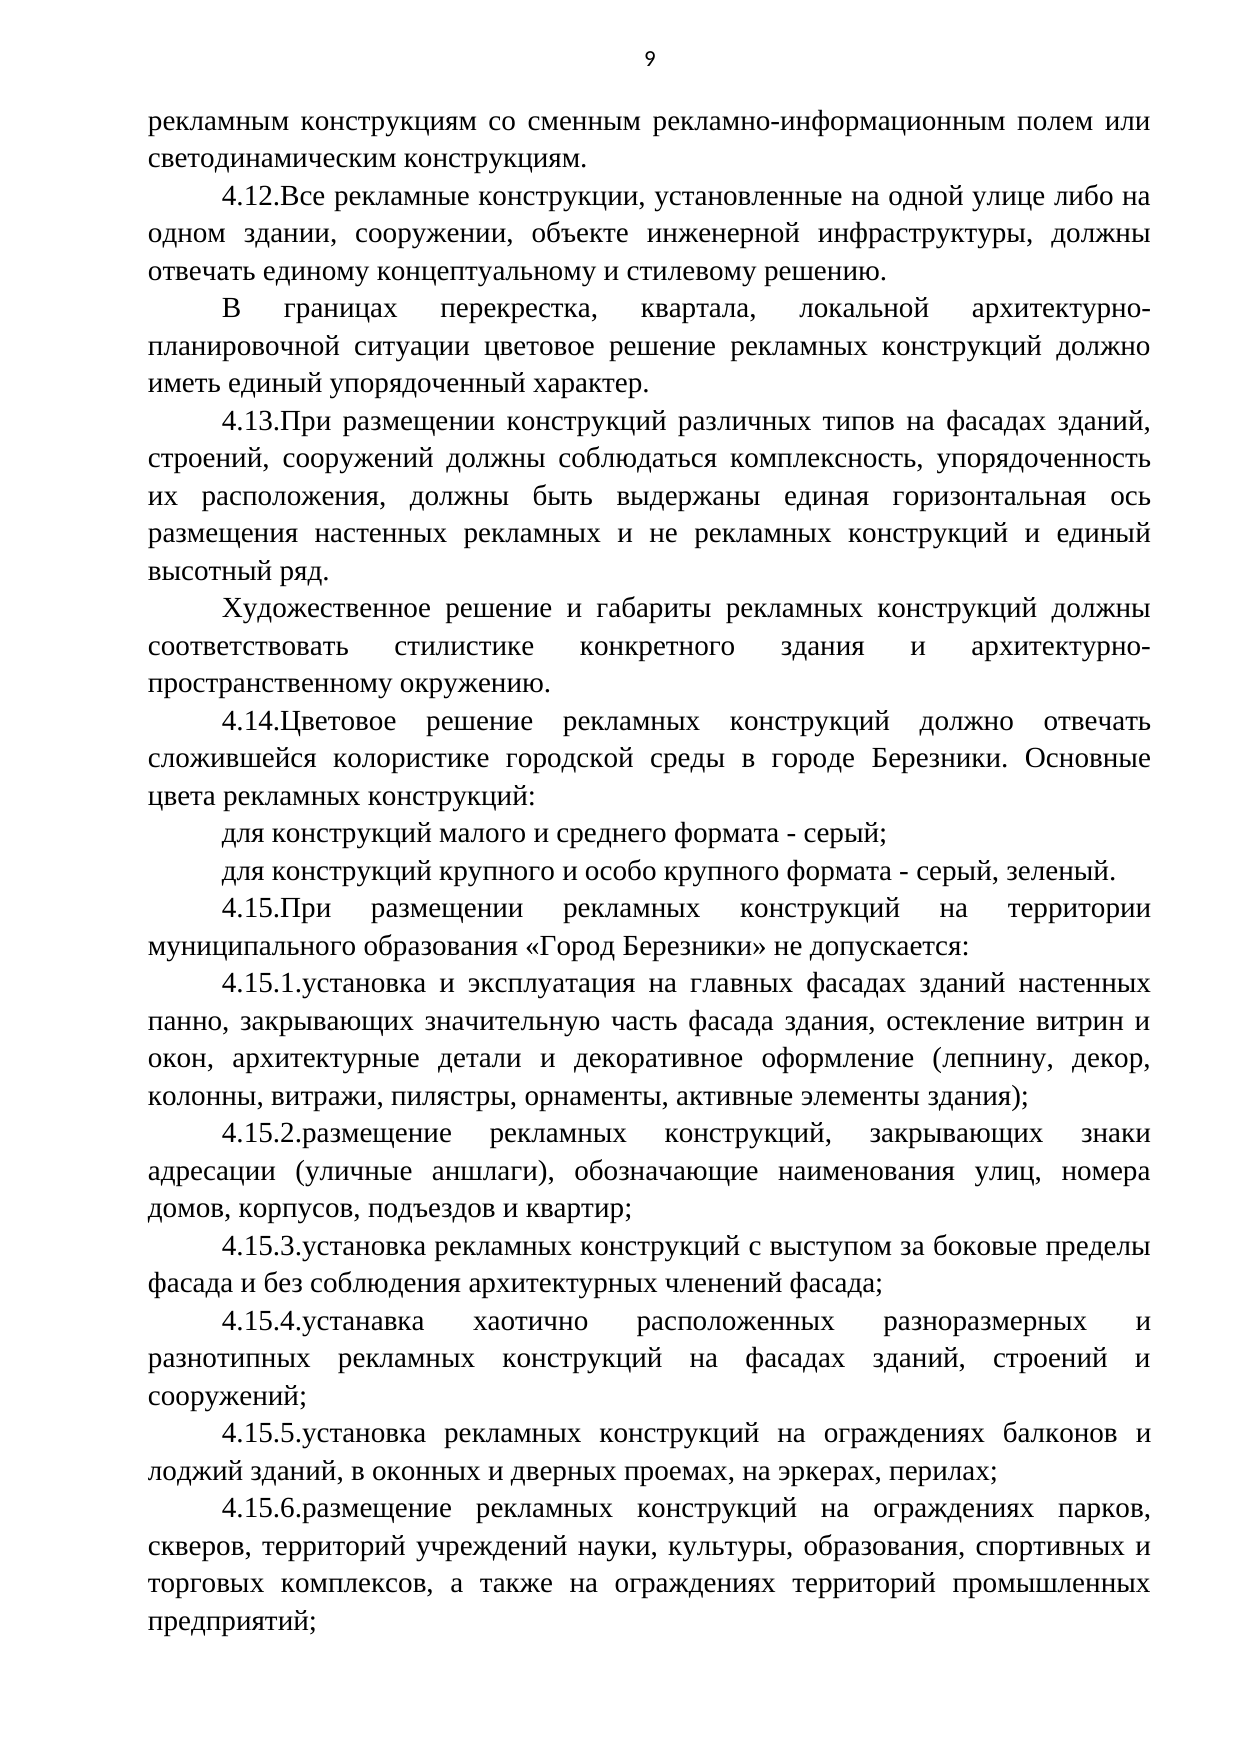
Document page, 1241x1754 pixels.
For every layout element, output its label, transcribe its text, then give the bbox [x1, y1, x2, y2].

text 4.15.6.размещение рекламных конструкций на ограждениях парков, скверов, территорий учреждений науки, культуры, образования, спортивных и торговых комплексов, а также на ограждениях территорий промышленных предприятий; [148, 1488, 1152, 1638]
text для конструкций крупного и особо крупного формата - серый, зеленый. [148, 850, 1152, 888]
text 4.15.2.размещение рекламных конструкций, закрывающих знаки адресации (уличные аншлаги), обозначающие наименования улиц, номера домов, корпусов, подъездов и квартир; [148, 1113, 1152, 1225]
text 4.15.При размещении рекламных конструкций на территории муниципального образования «Город Березники» не допускается: [148, 888, 1152, 963]
text 4.15.1.установка и эксплуатация на главных фасадах зданий настенных панно, закрывающих значительную часть фасада здания, остекление витрин и окон, архитектурные детали и декоративное оформление (лепнину, декор, колонны, витражи, пилястры, орнаменты, активные элементы здания); [148, 963, 1152, 1113]
text 4.12.Все рекламные конструкции, установленные на одной улице либо на одном здании, сооружении, объекте инженерной инфраструктуры, должны отвечать единому концептуальному и стилевому решению. [148, 175, 1152, 288]
text для конструкций малого и среднего формата - серый; [148, 813, 1152, 850]
text 4.14.Цветовое решение рекламных конструкций должно отвечать сложившейся колористике городской среды в городе Березники. Основные цвета рекламных конструкций: [148, 700, 1152, 813]
text 4.15.4.устанавка хаотично расположенных разноразмерных и разнотипных рекламных конструкций на фасадах зданий, строений и сооружений; [148, 1300, 1152, 1413]
text 4.13.При размещении конструкций различных типов на фасадах зданий, строений, сооружений должны соблюдаться комплексность, упорядоченность их расположения, должны быть выдержаны единая горизонтальная ось размещения настенных рекламных и не рекламных конструкций и единый высотный ряд. [148, 400, 1152, 588]
text В границах перекрестка, квартала, локальной архитектурно-планировочной ситуации цветовое решение рекламных конструкций должно иметь единый упорядоченный характер. [148, 288, 1152, 400]
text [148, 100, 1152, 175]
text 4.15.5.установка рекламных конструкций на ограждениях балконов и лоджий зданий, в оконных и дверных проемах, на эркерах, перилах; [148, 1413, 1152, 1488]
text 4.15.3.установка рекламных конструкций с выступом за боковые пределы фасада и без соблюдения архитектурных членений фасада; [148, 1225, 1152, 1300]
text Художественное решение и габариты рекламных конструкций должны соответствовать стилистике конкретного здания и архитектурно-пространственному окружению. [148, 588, 1152, 700]
